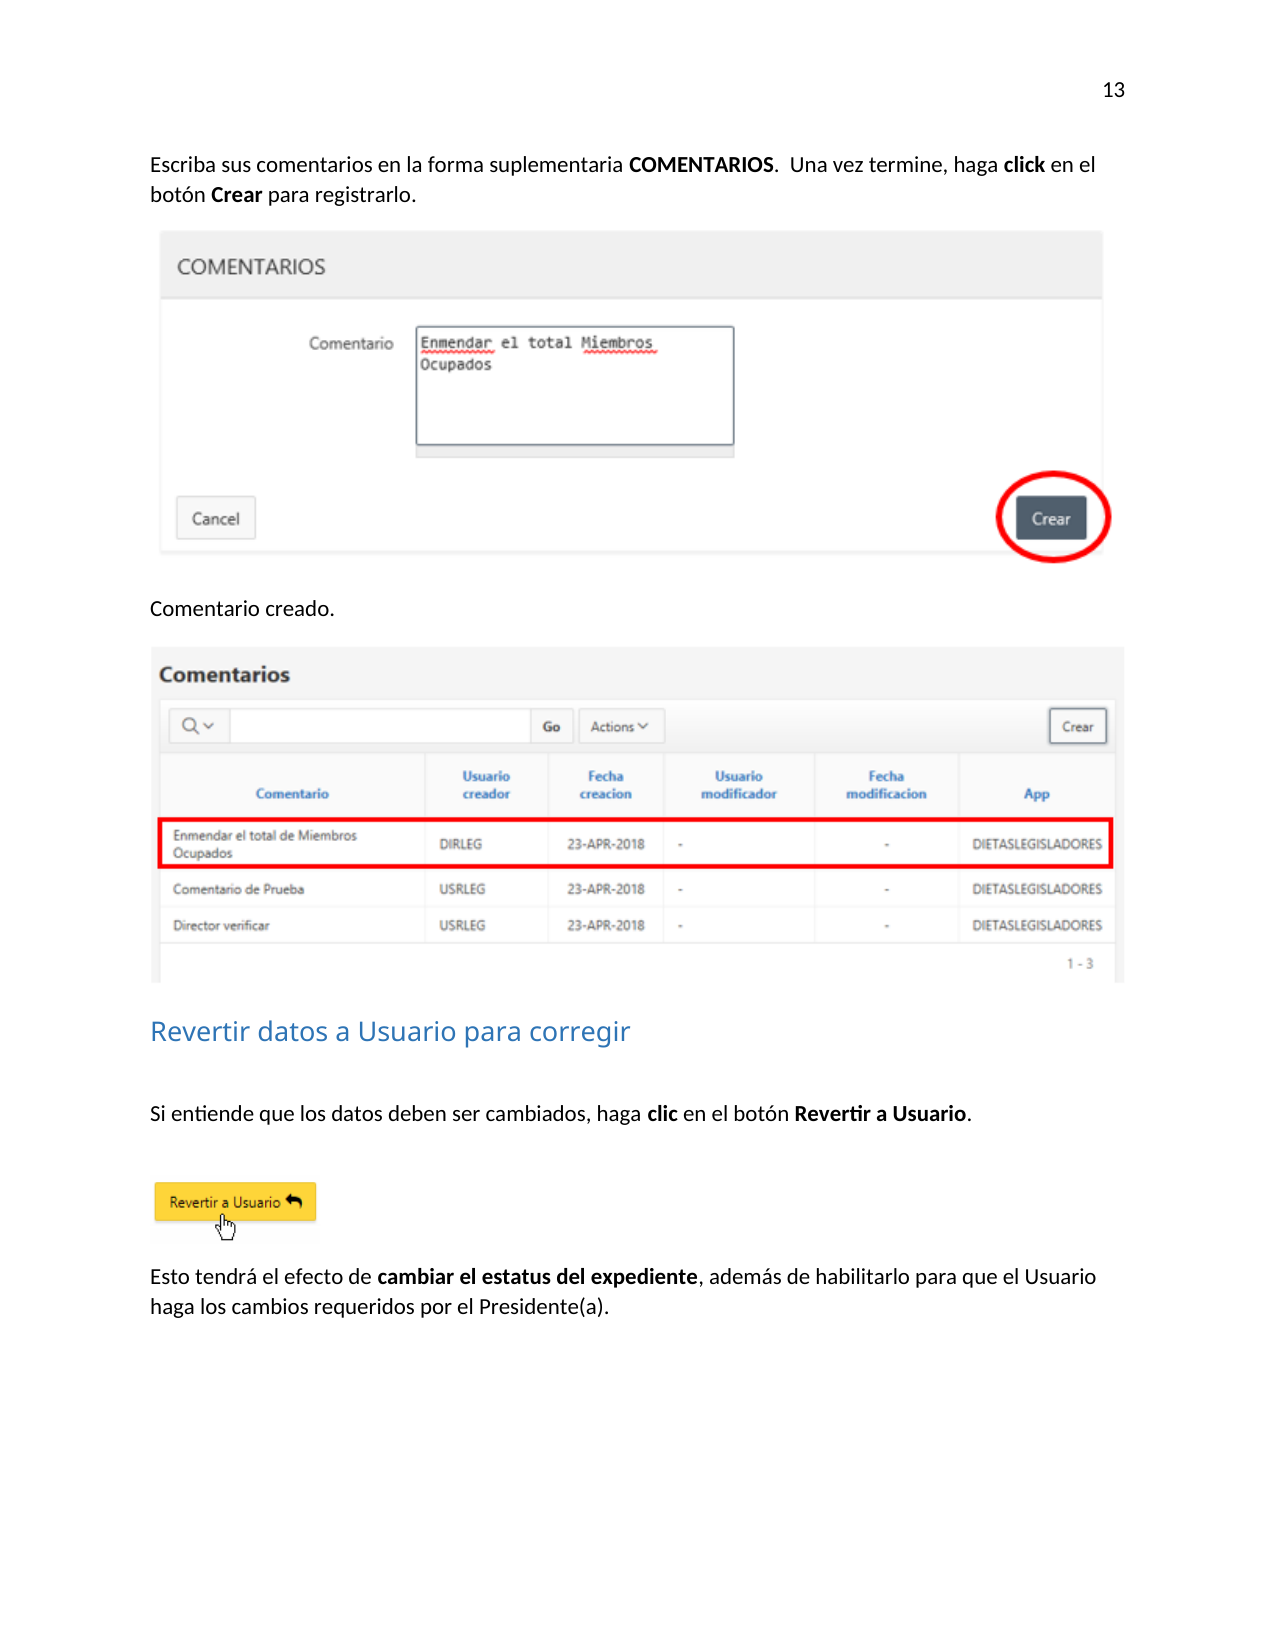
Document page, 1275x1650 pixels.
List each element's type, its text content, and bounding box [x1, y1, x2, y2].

text Comentario creado. [150, 594, 1125, 622]
subtitle Revertir datos a Usuario para corregir [150, 1012, 1125, 1049]
picture [150, 1175, 321, 1244]
text Esto tendrá el efecto de cambiar el estatus del expediente, además de habilitarlo para que el Usuario haga los cambios requeridos por el Presidente(a). [150, 1262, 1125, 1320]
text Si entiende que los datos deben ser cambiados, haga clic en el botón Revertir a Usuario. [150, 1099, 1125, 1157]
text Escriba sus comentarios en la forma suplementaria COMENTARIOS. Una vez termine, haga click en el botón Crear para registrarlo. [150, 150, 1125, 208]
